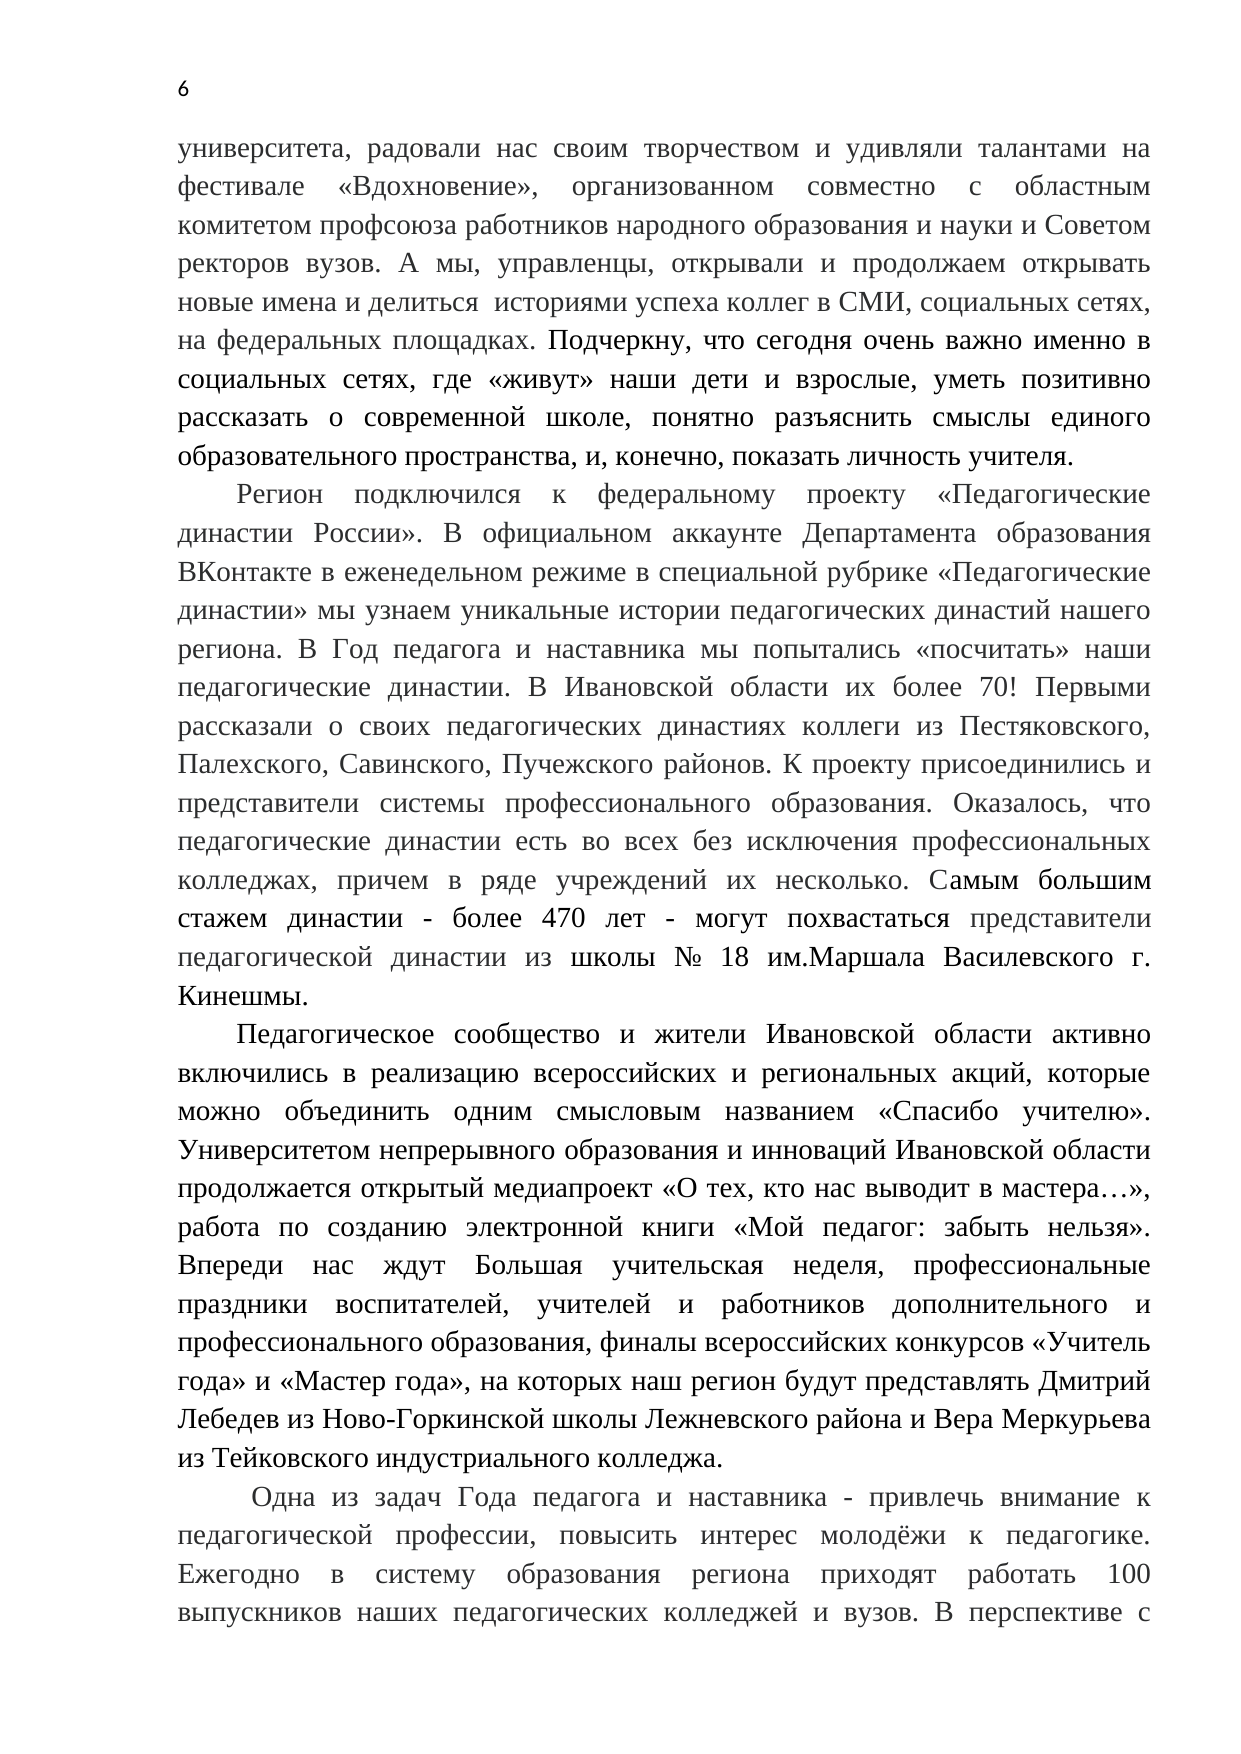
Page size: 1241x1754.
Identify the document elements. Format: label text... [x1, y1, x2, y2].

text Педагогическое сообщество и жители Ивановской области активно включились в реализацию всероссийских и региональных акций, которые можно объединить одним смысловым названием «Спасибо учителю». Университетом непрерывного образования и инноваций Ивановской области продолжается открытый медиапроект «О тех, кто нас выводит в мастера…», работа по созданию электронной книги «Мой педагог: забыть нельзя». Впереди нас ждут Большая учительская неделя, профессиональные праздники воспитателей, учителей и работников дополнительного и профессионального образования, финалы всероссийских конкурсов «Учитель года» и «Мастер года», на которых наш регион будут представлять Дмитрий Лебедев из Ново-Горкинской школы Лежневского района и Вера Меркурьева из Тейковского индустриального колледжа. [177, 1016, 1152, 1474]
text Регион подключился к федеральному проекту «Педагогические династии России». В официальном аккаунте Департамента образования ВКонтакте в еженедельном режиме в специальной рубрике «Педагогические династии» мы узнаем уникальные истории педагогических династий нашего региона. В Год педагога и наставника мы попытались «посчитать» наши педагогические династии. В Ивановской области их более 70! Первыми рассказали о своих педагогических династиях коллеги из Пестяковского, Палехского, Савинского, Пучежского районов. К проекту присоединились и представители системы профессионального образования. Оказалось, что педагогические династии есть во всех без исключения профессиональных колледжах, причем в ряде учреждений их несколько. Самым большим стажем династии - более 470 лет - могут похвастаться представители педагогической династии из школы № 18 им.Маршала Василевского г. Кинешмы. [177, 477, 1152, 1011]
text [177, 130, 1152, 472]
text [177, 1479, 1152, 1628]
